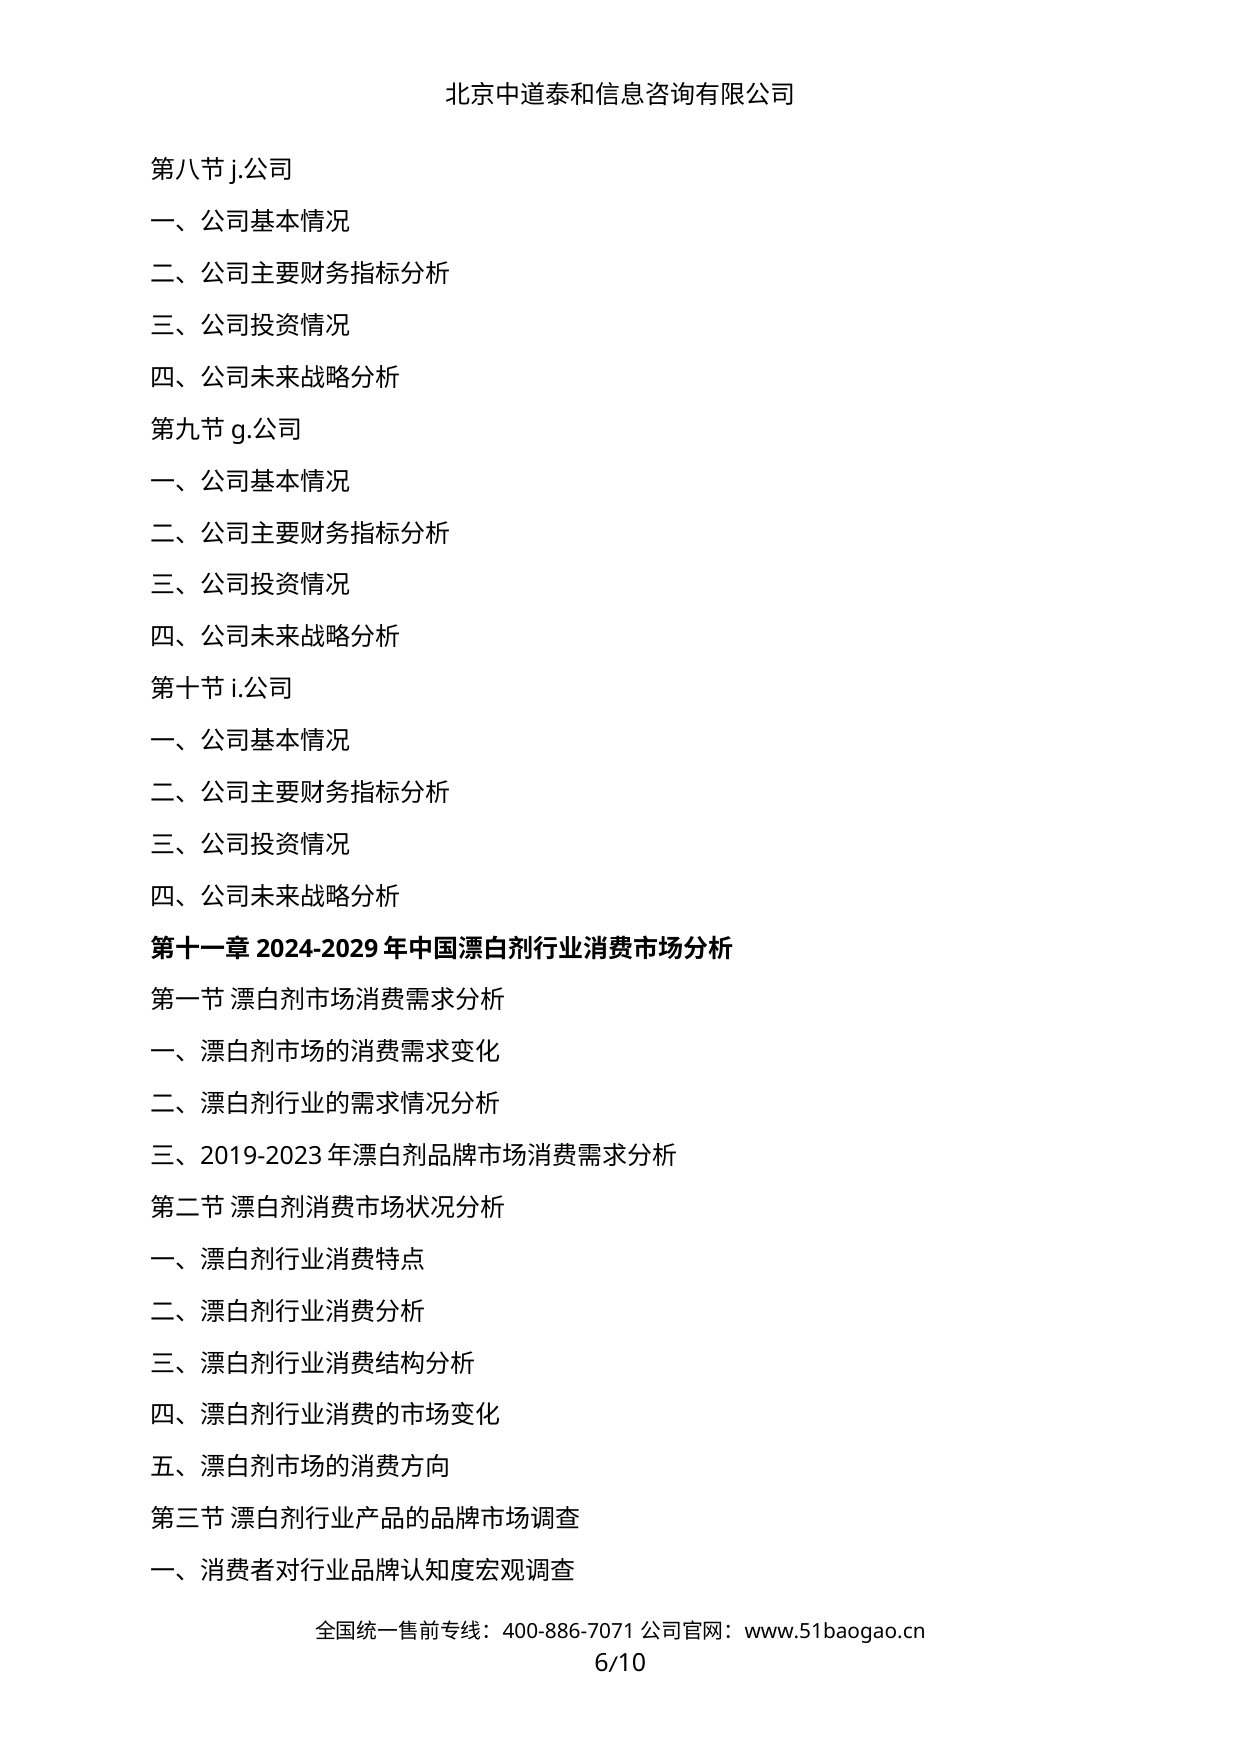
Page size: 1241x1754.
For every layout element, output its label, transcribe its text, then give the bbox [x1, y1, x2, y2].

text 四、公司未来战略分析 [150, 617, 1090, 653]
text 一、公司基本情况 [150, 721, 1090, 757]
text 第三节 漂白剂行业产品的品牌市场调查 [150, 1499, 1090, 1535]
text 第十一章 2024-2029年中国漂白剂行业消费市场分析 [150, 928, 1090, 964]
text 第二节 漂白剂消费市场状况分析 [150, 1187, 1090, 1224]
text 一、漂白剂行业消费特点 [150, 1239, 1090, 1276]
text 第九节 g.公司 [150, 409, 1090, 446]
text 二、漂白剂行业的需求情况分析 [150, 1084, 1090, 1120]
text 二、公司主要财务指标分析 [150, 513, 1090, 549]
text 五、漂白剂市场的消费方向 [150, 1447, 1090, 1483]
text 一、漂白剂市场的消费需求变化 [150, 1032, 1090, 1068]
text 三、漂白剂行业消费结构分析 [150, 1343, 1090, 1379]
text 三、公司投资情况 [150, 306, 1090, 342]
text 一、公司基本情况 [150, 461, 1090, 497]
text 三、公司投资情况 [150, 824, 1090, 861]
text 一、公司基本情况 [150, 202, 1090, 238]
text 二、公司主要财务指标分析 [150, 772, 1090, 809]
text 第八节 j.公司 [150, 150, 1090, 186]
text 一、消费者对行业品牌认知度宏观调查 [150, 1551, 1090, 1587]
text 第十节 i.公司 [150, 669, 1090, 705]
text 三、公司投资情况 [150, 565, 1090, 601]
text 四、公司未来战略分析 [150, 876, 1090, 912]
text 四、公司未来战略分析 [150, 357, 1090, 394]
text 二、公司主要财务指标分析 [150, 254, 1090, 290]
text 四、漂白剂行业消费的市场变化 [150, 1395, 1090, 1431]
text 第一节 漂白剂市场消费需求分析 [150, 980, 1090, 1016]
text 二、漂白剂行业消费分析 [150, 1291, 1090, 1327]
text 三、2019-2023年漂白剂品牌市场消费需求分析 [150, 1136, 1090, 1172]
